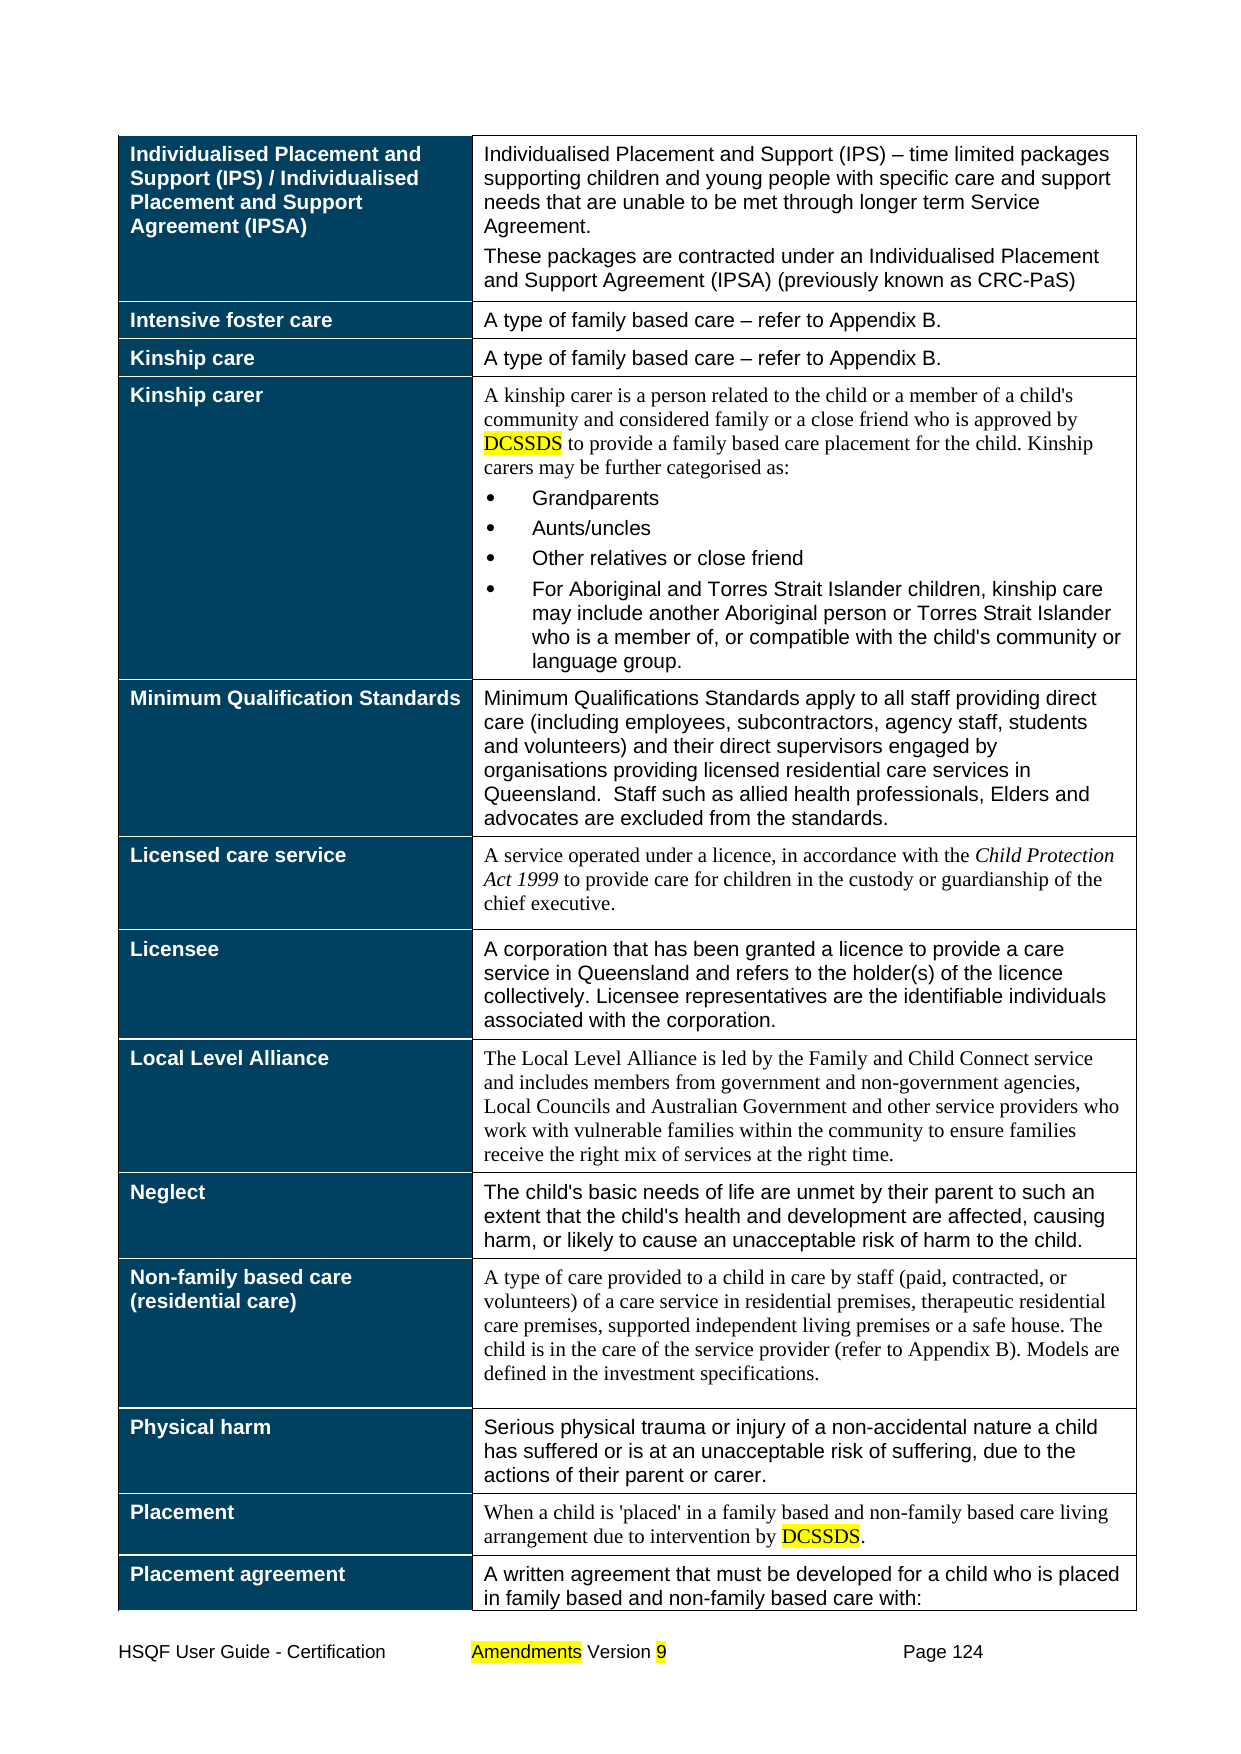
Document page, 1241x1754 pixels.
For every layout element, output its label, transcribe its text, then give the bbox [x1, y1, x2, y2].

table_cell Kinship care [119, 339, 472, 376]
table_cell A type of family based care – refer to Appendix B. [473, 339, 1136, 376]
table_cell Minimum Qualification Standards [119, 680, 472, 836]
table_cell When a child is 'placed' in a family based and non-family based care living arrangement due to intervention by DCSSDS. [473, 1494, 1136, 1554]
table_cell Neglect [119, 1173, 472, 1258]
table_cell Non-family based care (residential care) [119, 1259, 472, 1407]
table_cell Kinship carer [119, 377, 472, 679]
table_cell The child's basic needs of life are unmet by their parent to such an extent that the child's health and development are affected, causing harm, or likely to cause an unacceptable risk of harm to the child. [473, 1173, 1136, 1258]
table_cell Local Level Alliance [119, 1040, 472, 1172]
table_cell A corporation that has been granted a licence to provide a care service in Queensland and refers to the holder(s) of the licence collectively. Licensee representatives are the identifiable individuals associated with the corporation. [473, 930, 1136, 1038]
table_cell Intensive foster care [119, 302, 472, 338]
table_cell Licensed care service [119, 837, 472, 929]
table_cell A type of family based care – refer to Appendix B. [473, 302, 1136, 338]
table_cell Placement [119, 1494, 472, 1554]
table_cell The Local Level Alliance is led by the Family and Child Connect service and includes members from government and non-government agencies, Local Councils and Australian Government and other service providers who work with vulnerable families within the community to ensure families receive the right mix of services at the right time. [473, 1040, 1136, 1172]
table_cell Individualised Placement and Support (IPS) – time limited packages supporting children and young people with specific care and support needs that are unable to be met through longer term Service Agreement. These packages are contracted under an Individualised Placement and Support Agreement (IPSA) (previously known as CRC-PaS) [473, 136, 1136, 301]
table_cell Licensee [119, 930, 472, 1038]
table_cell Minimum Qualifications Standards apply to all staff providing direct care (including employees, subcontractors, agency staff, students and volunteers) and their direct supervisors engaged by organisations providing licensed residential care services in Queensland. Staff such as allied health professionals, Elders and advocates are excluded from the standards. [473, 680, 1136, 836]
table_cell Placement agreement [119, 1556, 472, 1610]
table_cell A kinship carer is a person related to the child or a member of a child's community and considered family or a close friend who is approved by DCSSDS to provide a family based care placement for the child. Kinship carers may be further categorised as: Grandparents Aunts/uncles Other relatives or close friend For Aboriginal and Torres Strait Islander children, kinship care may include another Aboriginal person or Torres Strait Islander who is a member of, or compatible with the child's community or language group. [473, 377, 1136, 679]
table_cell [473, 1556, 1136, 1610]
table_cell A service operated under a licence, in accordance with the Child Protection Act 1999 to provide care for children in the custody or guardianship of the chief executive. [473, 837, 1136, 929]
table_cell Serious physical trauma or injury of a non-accidental nature a child has suffered or is at an unacceptable risk of suffering, due to the actions of their parent or carer. [473, 1409, 1136, 1493]
table_cell Physical harm [119, 1409, 472, 1493]
table_cell A type of care provided to a child in care by staff (paid, contracted, or volunteers) of a care service in residential premises, therapeutic residential care premises, supported independent living premises or a safe house. The child is in the care of the service provider (refer to Appendix B). Models are defined in the investment specifications. [473, 1259, 1136, 1407]
table_cell Individualised Placement and Support (IPS) / Individualised Placement and Support Agreement (IPSA) [119, 136, 472, 301]
